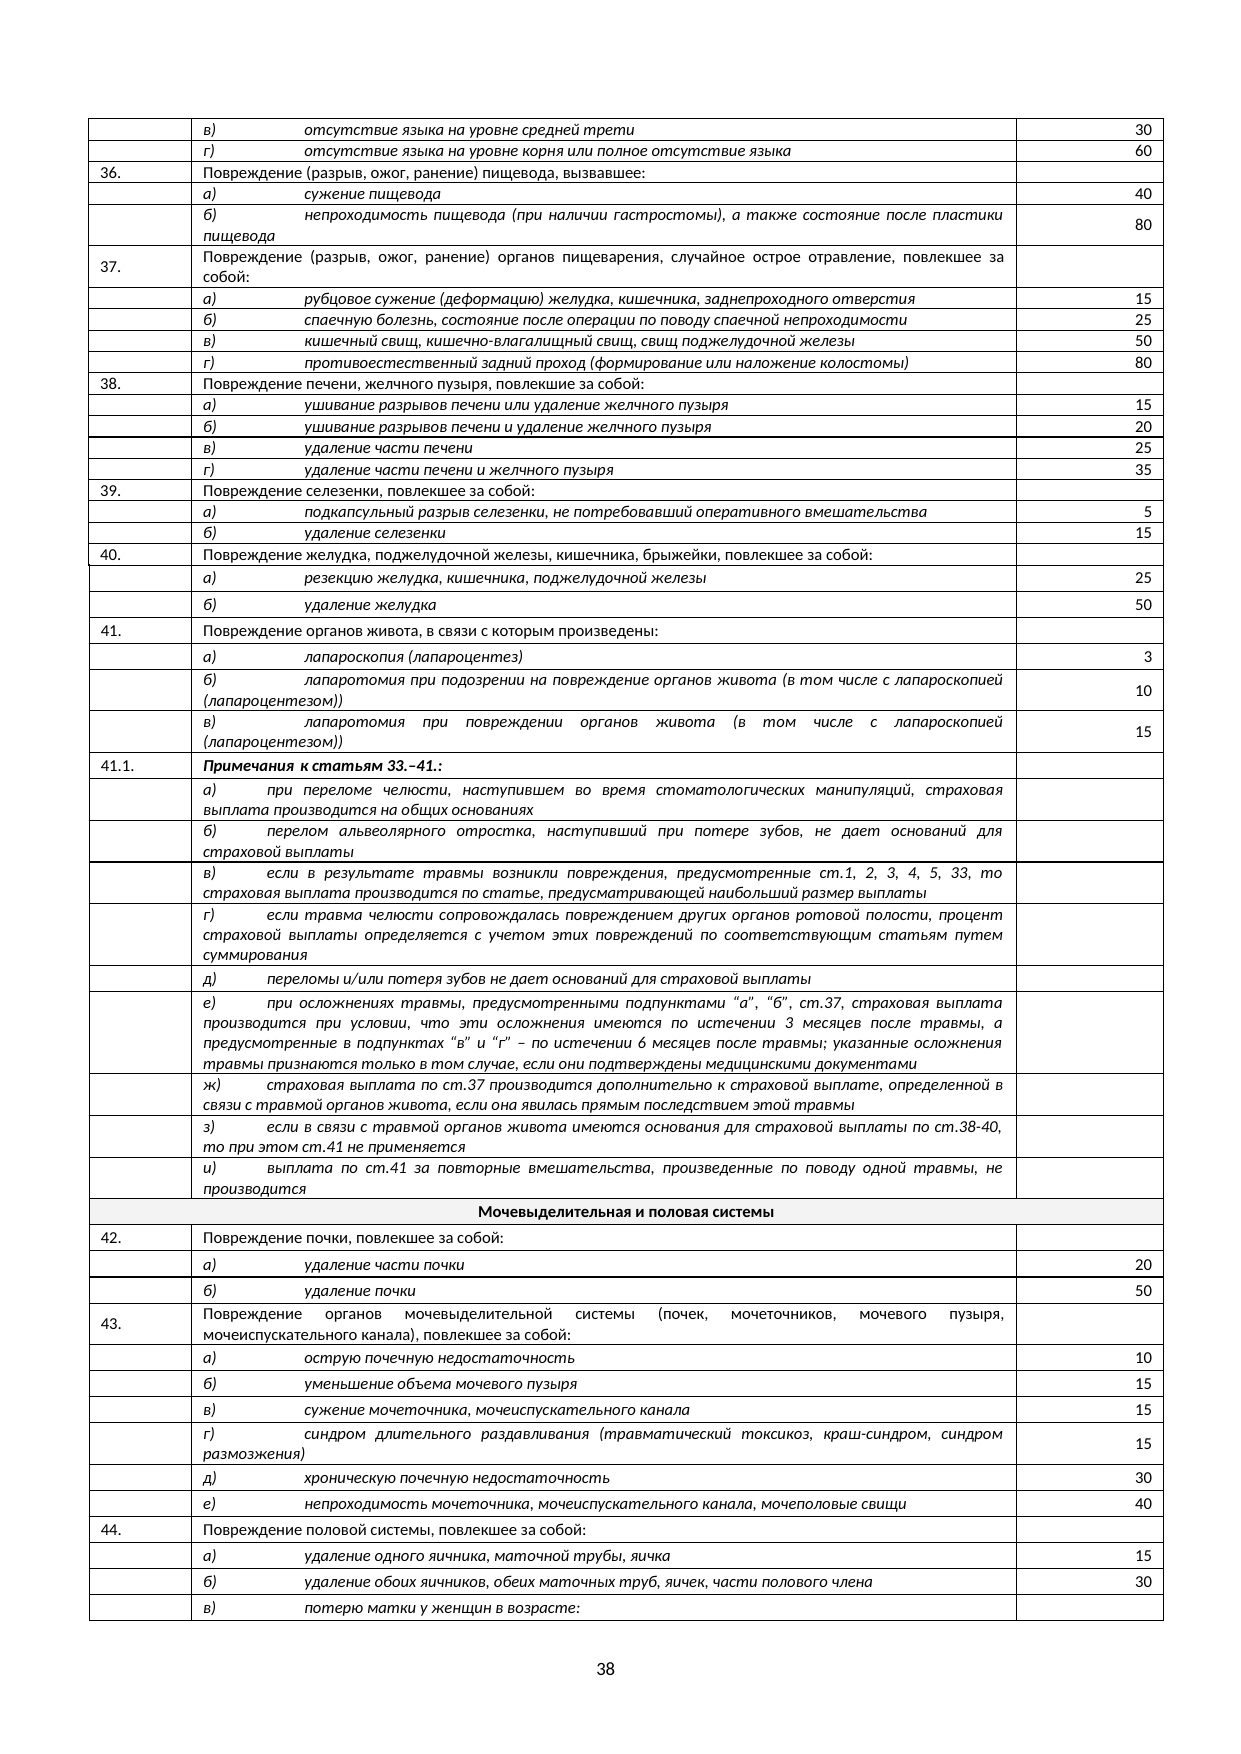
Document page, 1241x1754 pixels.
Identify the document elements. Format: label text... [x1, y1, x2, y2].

table_cell резекцию желудка, кишечника, поджелудочной железы [192, 566, 1016, 591]
table_cell 15 [1017, 523, 1163, 543]
table_cell 35 [1017, 459, 1163, 479]
table_cell [90, 863, 191, 903]
table_cell 3 [1017, 644, 1163, 669]
table_cell противоестественный задний проход (формирование или наложение колостомы) [192, 352, 1016, 372]
table_cell 15 [1017, 711, 1163, 752]
table_cell 15 [1017, 1543, 1163, 1568]
table_cell ушивание разрывов печени или удаление желчного пузыря [192, 395, 1016, 415]
table_cell сужение пищевода [192, 183, 1016, 203]
table_cell острую почечную недостаточность [192, 1345, 1016, 1370]
table_cell [90, 566, 191, 591]
table_cell [89, 119, 191, 139]
table_cell [90, 644, 191, 669]
table_cell удаление части печени и желчного пузыря [192, 459, 1016, 479]
table_cell [90, 1543, 191, 1568]
table_cell [1017, 992, 1163, 1073]
table_cell 15 [1017, 395, 1163, 415]
table_cell 25 [1017, 566, 1163, 591]
table_cell Повреждение органов живота, в связи с которым произведены: [192, 618, 1016, 643]
table_cell [89, 141, 191, 161]
table_cell кишечный свищ, кишечно-влагалищный свищ, свищ поджелудочной железы [192, 331, 1016, 351]
table_cell Примечания к статьям 33.–41.: [192, 753, 1016, 778]
table_cell 30 [1017, 1569, 1163, 1594]
table_cell [1017, 1304, 1163, 1344]
table_cell [90, 1491, 191, 1516]
table_cell удаление обоих яичников, обеих маточных труб, яичек, части полового члена [192, 1569, 1016, 1594]
table_cell [90, 966, 191, 991]
table_cell Повреждение (разрыв, ожог, ранение) пищевода, вызвавшее: [192, 162, 1016, 182]
table_cell 37. [89, 246, 191, 287]
table_cell хроническую почечную недостаточность [192, 1465, 1016, 1490]
table_cell ушивание разрывов печени и удаление желчного пузыря [192, 416, 1016, 436]
table_cell 36. [89, 162, 191, 182]
table_cell [1017, 162, 1163, 182]
table_cell [89, 352, 191, 372]
table_cell [90, 1116, 191, 1157]
table_cell синдром длительного раздавливания (травматический токсикоз, краш-синдром, синдром размозжения) [192, 1423, 1016, 1464]
table_cell удаление селезенки [192, 523, 1016, 543]
table_cell 20 [1017, 1251, 1163, 1276]
table_cell 44. [90, 1517, 191, 1542]
table_cell [90, 1423, 191, 1464]
table_cell 40. [89, 544, 191, 564]
table_cell [1017, 863, 1163, 903]
table_cell 38. [89, 373, 191, 394]
table_cell [89, 331, 191, 351]
table_cell при осложнениях травмы, предусмотренными подпунктами “а”, “б”, ст.37, страховая выплата производится при условии, что эти осложнения имеются по истечении 3 месяцев после травмы, а предусмотренные в подпунктах “в” и “г” – по истечении 6 месяцев после травмы; указанные осложнения травмы признаются только в том случае, если они подтверждены медицинскими документами [192, 992, 1016, 1073]
table_cell 80 [1017, 205, 1163, 245]
table_cell [89, 205, 191, 245]
table_cell отсутствие языка на уровне средней трети [192, 119, 1016, 139]
table_cell [90, 1371, 191, 1396]
table_cell при переломе челюсти, наступившем во время стоматологических манипуляций, страховая выплата производится на общих основаниях [192, 779, 1016, 820]
table_cell [90, 1569, 191, 1594]
table_cell спаечную болезнь, состояние после операции по поводу спаечной непроходимости [192, 309, 1016, 329]
table_cell [1017, 480, 1163, 500]
table_cell 60 [1017, 141, 1163, 161]
table_cell [89, 459, 191, 479]
table_cell отсутствие языка на уровне корня или полное отсутствие языка [192, 141, 1016, 161]
table_cell Повреждение селезенки, повлекшее за собой: [192, 480, 1016, 500]
table_cell [90, 904, 191, 965]
table_cell уменьшение объема мочевого пузыря [192, 1371, 1016, 1396]
table_cell [90, 1595, 191, 1620]
table_cell [1017, 821, 1163, 861]
table_cell подкапсульный разрыв селезенки, не потребовавший оперативного вмешательства [192, 501, 1016, 522]
table_cell [89, 288, 191, 308]
table_cell непроходимость пищевода (при наличии гастростомы), а также состояние после пластики пищевода [192, 205, 1016, 245]
table_cell удаление части печени [192, 438, 1016, 458]
table_cell Повреждение (разрыв, ожог, ранение) органов пищеварения, случайное острое отравление, повлекшее за собой: [192, 246, 1016, 287]
table_cell 15 [1017, 1397, 1163, 1422]
table_cell 15 [1017, 1423, 1163, 1464]
table_cell лапаротомия при подозрении на повреждение органов живота (в том числе с лапароскопией (лапароцентезом)) [192, 670, 1016, 710]
table_cell непроходимость мочеточника, мочеиспускательного канала, мочеполовые свищи [192, 1491, 1016, 1516]
table_cell рубцовое сужение (деформацию) желудка, кишечника, заднепроходного отверстия [192, 288, 1016, 308]
table_cell [1017, 966, 1163, 991]
table_cell Повреждение половой системы, повлекшее за собой: [192, 1517, 1016, 1542]
table_cell 25 [1017, 438, 1163, 458]
table_cell [90, 1278, 191, 1302]
table_cell [90, 1074, 191, 1115]
table_cell лапароскопия (лапароцентез) [192, 644, 1016, 669]
table_cell 10 [1017, 1345, 1163, 1370]
table_cell [90, 1251, 191, 1276]
table_cell Повреждение желудка, поджелудочной железы, кишечника, брыжейки, повлекшее за собой: [192, 544, 1016, 564]
table_cell страховая выплата по ст.37 производится дополнительно к страховой выплате, определенной в связи с травмой органов живота, если она явилась прямым последствием этой травмы [192, 1074, 1016, 1115]
table_cell [1017, 1074, 1163, 1115]
table_cell [90, 992, 191, 1073]
table_cell перелом альвеолярного отростка, наступивший при потере зубов, не дает оснований для страховой выплаты [192, 821, 1016, 861]
table_cell 10 [1017, 670, 1163, 710]
table_cell [1017, 1158, 1163, 1198]
table_cell удаление одного яичника, маточной трубы, яичка [192, 1543, 1016, 1568]
table_cell [90, 821, 191, 861]
table_cell 30 [1017, 1465, 1163, 1490]
table_cell 40 [1017, 1491, 1163, 1516]
table_cell 50 [1017, 592, 1163, 617]
table_cell 43. [90, 1304, 191, 1344]
table_cell [1017, 1595, 1163, 1620]
table_cell 40 [1017, 183, 1163, 203]
table_cell [1017, 904, 1163, 965]
table_cell [90, 1345, 191, 1370]
table_cell 5 [1017, 501, 1163, 522]
table_cell Мочевыделительная и половая системы [90, 1199, 1163, 1224]
table_cell 39. [89, 480, 191, 500]
table_cell если травма челюсти сопровождалась повреждением других органов ротовой полости, процент страховой выплаты определяется с учетом этих повреждений по соответствующим статьям путем суммирования [192, 904, 1016, 965]
table_cell [89, 395, 191, 415]
table_cell если в результате травмы возникли повреждения, предусмотренные ст.1, 2, 3, 4, 5, 33, то страховая выплата производится по статье, предусматривающей наибольший размер выплаты [192, 863, 1016, 903]
table_cell сужение мочеточника, мочеиспускательного канала [192, 1397, 1016, 1422]
table_cell Повреждение печени, желчного пузыря, повлекшие за собой: [192, 373, 1016, 394]
table_cell выплата по ст.41 за повторные вмешательства, произведенные по поводу одной травмы, не производится [192, 1158, 1016, 1198]
table_cell удаление желудка [192, 592, 1016, 617]
table_cell Повреждение органов мочевыделительной системы (почек, мочеточников, мочевого пузыря, мочеиспускательного канала), повлекшее за собой: [192, 1304, 1016, 1344]
table_cell 80 [1017, 352, 1163, 372]
table_cell [90, 592, 191, 617]
table_cell [90, 1465, 191, 1490]
table_cell если в связи с травмой органов живота имеются основания для страховой выплаты по ст.38-40, то при этом ст.41 не применяется [192, 1116, 1016, 1157]
table_cell [90, 1158, 191, 1198]
table_cell [89, 438, 191, 458]
table_cell [1017, 753, 1163, 778]
table_cell [89, 501, 191, 522]
table_cell [1017, 373, 1163, 394]
table_cell удаление почки [192, 1278, 1016, 1302]
table_cell [90, 1397, 191, 1422]
table_cell 50 [1017, 331, 1163, 351]
table_cell [90, 670, 191, 710]
table_cell 42. [90, 1225, 191, 1250]
table_cell [1017, 779, 1163, 820]
table_cell переломы и/или потеря зубов не дает оснований для страховой выплаты [192, 966, 1016, 991]
table_cell [90, 711, 191, 752]
table_cell [90, 779, 191, 820]
table_cell [1017, 246, 1163, 287]
table_cell [89, 523, 191, 543]
table_cell 41.1. [90, 753, 191, 778]
table_cell [1017, 1116, 1163, 1157]
table_cell 25 [1017, 309, 1163, 329]
table_cell [89, 416, 191, 436]
table_cell 41. [90, 618, 191, 643]
table_cell [1017, 618, 1163, 643]
table_cell потерю матки у женщин в возрасте: [192, 1595, 1016, 1620]
table_cell 50 [1017, 1278, 1163, 1302]
table_cell удаление части почки [192, 1251, 1016, 1276]
table_cell 15 [1017, 288, 1163, 308]
table_cell лапаротомия при повреждении органов живота (в том числе с лапароскопией (лапароцентезом)) [192, 711, 1016, 752]
table_cell 20 [1017, 416, 1163, 436]
table_cell [1017, 1225, 1163, 1250]
table_cell [89, 309, 191, 329]
table_cell [1017, 544, 1163, 564]
table_cell 30 [1017, 119, 1163, 139]
table_cell 15 [1017, 1371, 1163, 1396]
table_cell Повреждение почки, повлекшее за собой: [192, 1225, 1016, 1250]
table_cell [1017, 1517, 1163, 1542]
table_cell [89, 183, 191, 203]
